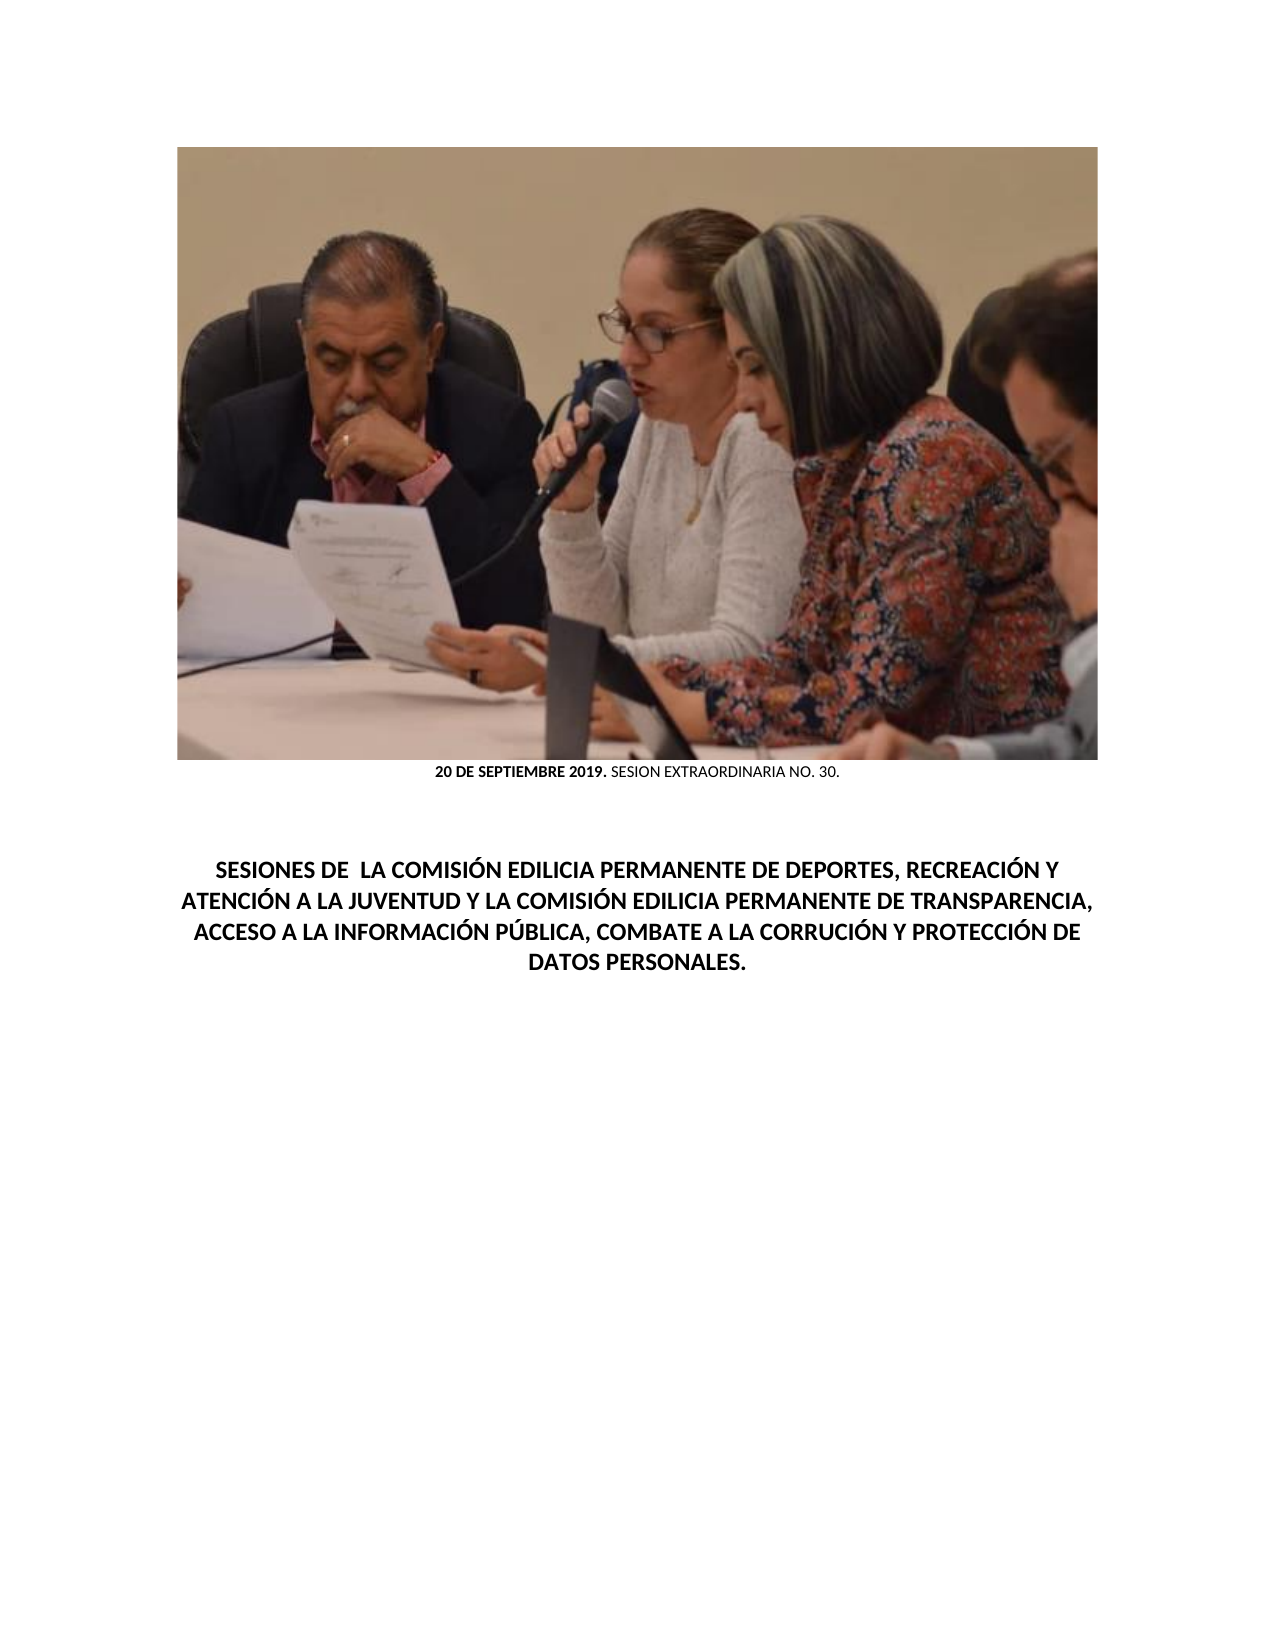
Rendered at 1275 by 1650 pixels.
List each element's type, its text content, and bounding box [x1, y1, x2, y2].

text SESIONES DE LA Comisión edilicia permanente de deportes, recreación y atención a la juventud Y LA comisión edilicia permanente de transparencia, acceso a la información pública, combate a la corrución y protección de datos personales. [177, 855, 1098, 977]
text 20 DE SEPTIEMBRE 2019. SESION EXTRAORDINARIA NO. 30. [177, 760, 1098, 781]
picture [177, 147, 1098, 760]
